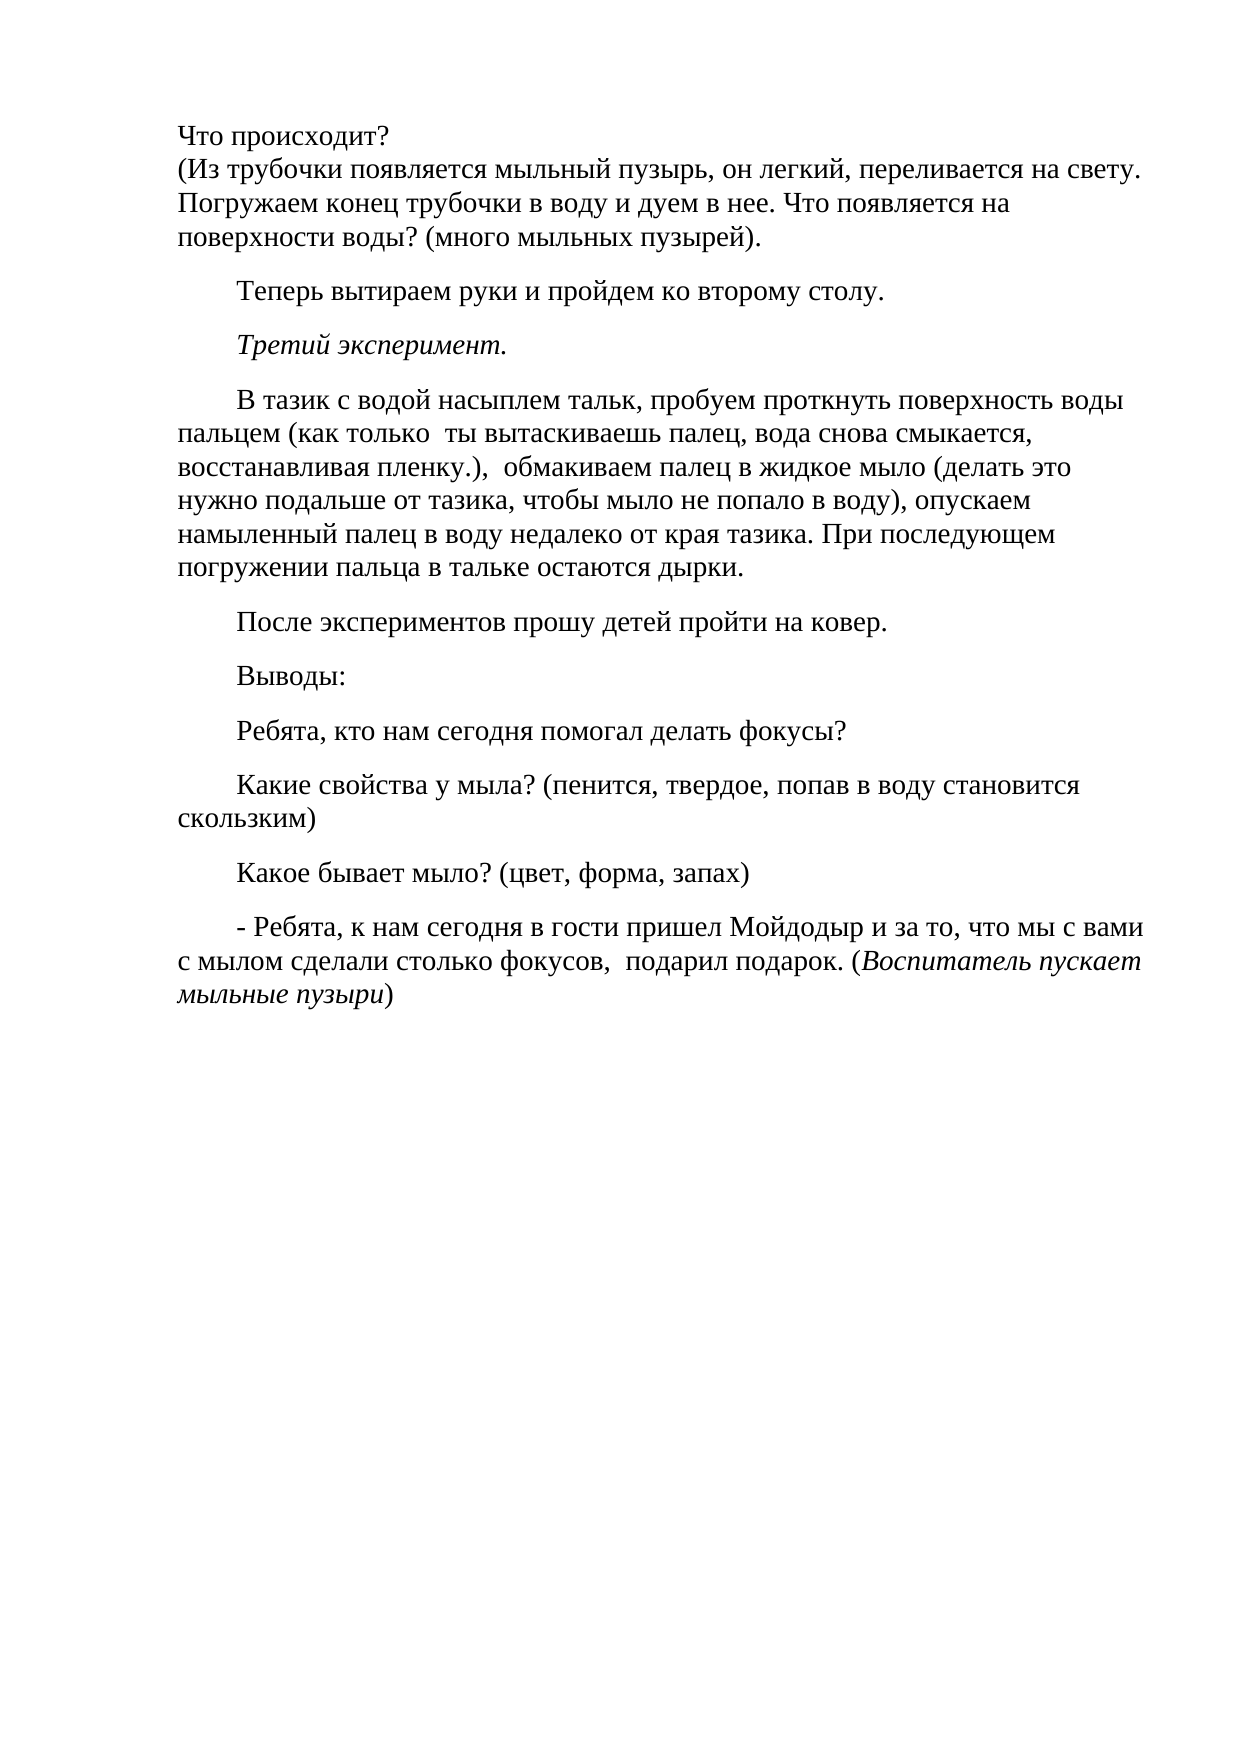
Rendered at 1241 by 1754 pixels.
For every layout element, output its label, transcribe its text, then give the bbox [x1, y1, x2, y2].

text После экспериментов прошу детей пройти на ковер. [177, 604, 1152, 637]
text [177, 118, 1152, 252]
text Третий эксперимент. [177, 327, 1152, 361]
text В тазик с водой насыплем тальк, пробуем проткнуть поверхность воды пальцем (как только ты вытаскиваешь палец, вода снова смыкается, восстанавливая пленку.), обмакиваем палец в жидкое мыло (делать это нужно подальше от тазика, чтобы мыло не попало в воду), опускаем намыленный палец в воду недалеко от края тазика. При последующем погружении пальца в тальке остаются дырки. [177, 382, 1152, 583]
text Какие свойства у мыла? (пенится, твердое, попав в воду становится скользким) [177, 767, 1152, 834]
text Какое бывает мыло? (цвет, форма, запах) [177, 855, 1152, 888]
text Выводы: [177, 658, 1152, 692]
text - Ребята, к нам сегодня в гости пришел Мойдодыр и за то, что мы с вами с мылом сделали столько фокусов, подарил подарок. (Воспитатель пускает мыльные пузыри) [177, 909, 1152, 1010]
text Теперь вытираем руки и пройдем ко второму столу. [177, 273, 1152, 307]
text Ребята, кто нам сегодня помогал делать фокусы? [177, 713, 1152, 746]
